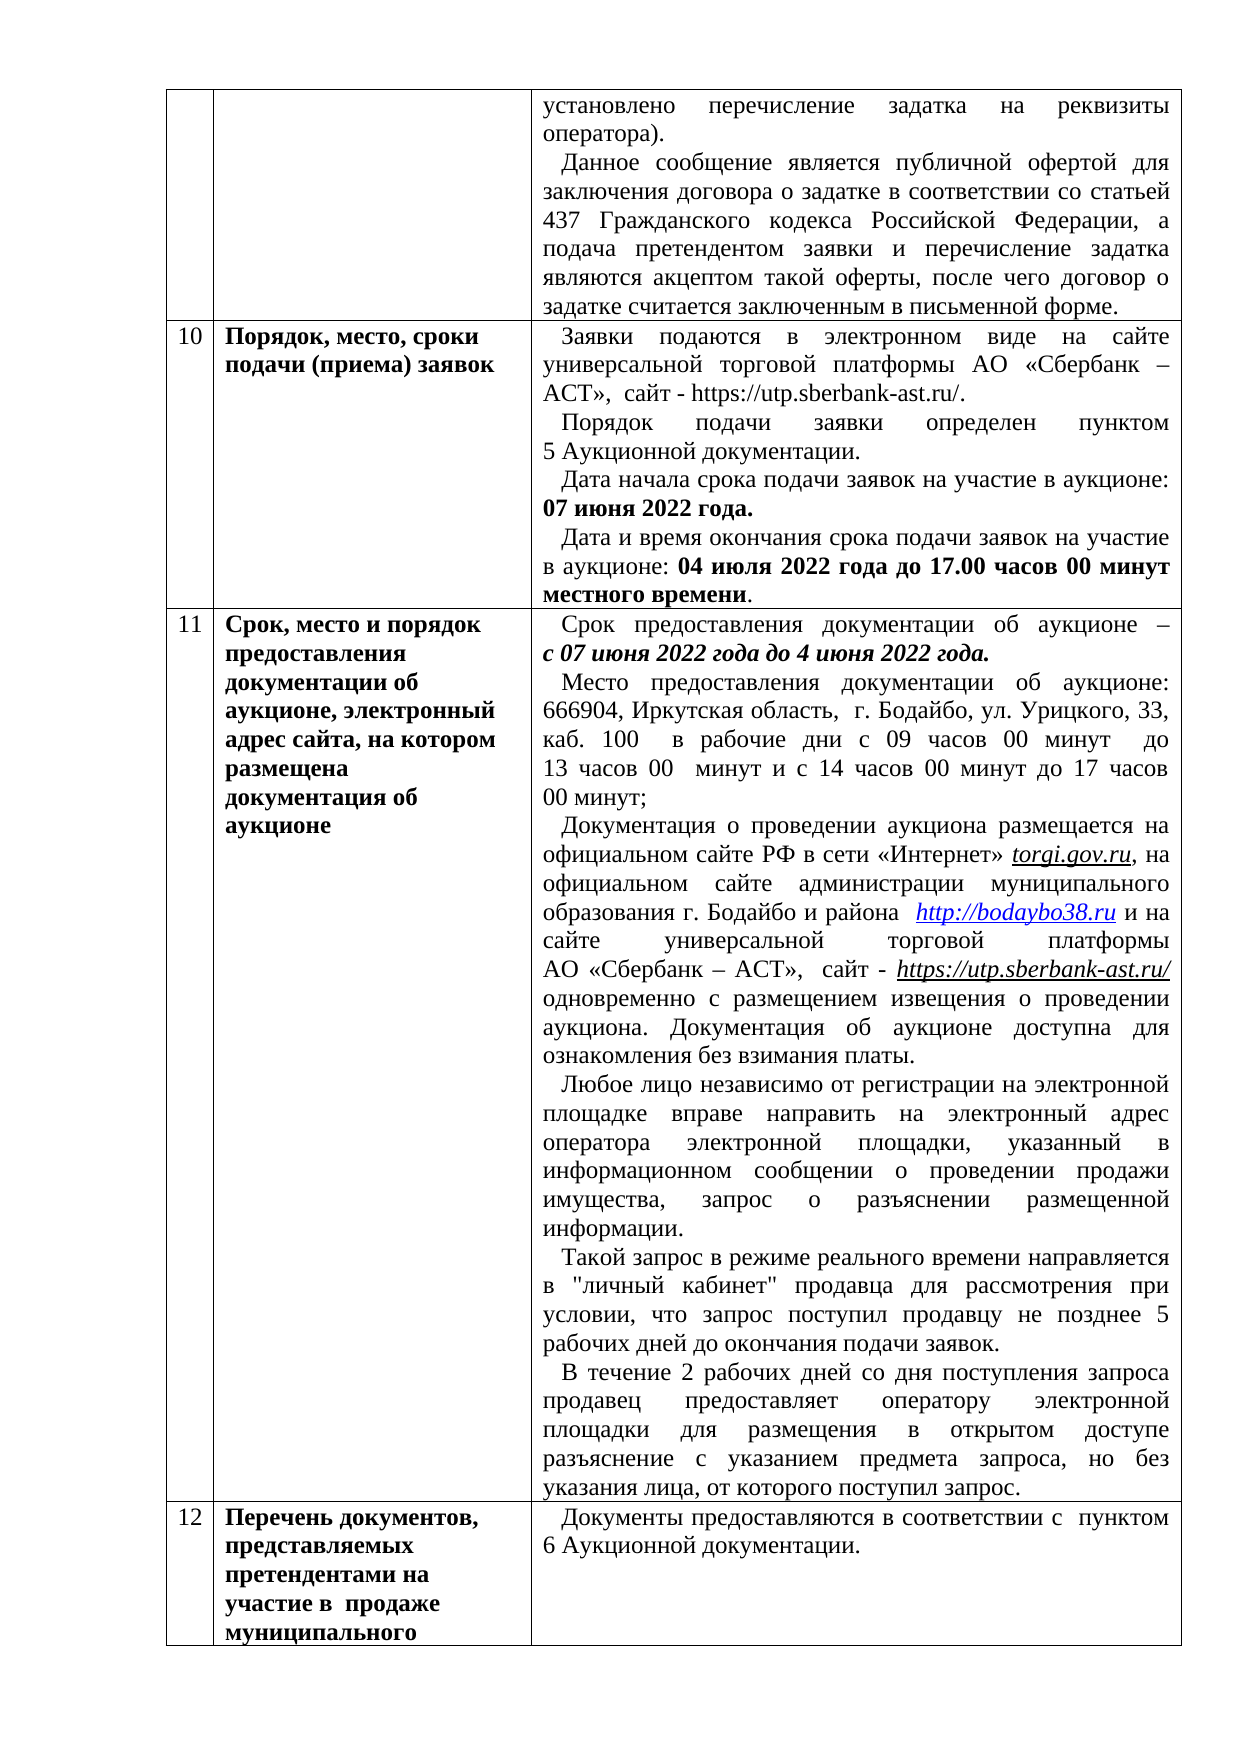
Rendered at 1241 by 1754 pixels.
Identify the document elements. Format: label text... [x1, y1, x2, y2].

table_cell 9 [167, 90, 213, 320]
table_cell 11 [167, 609, 213, 1501]
table_cell 12 [167, 1502, 213, 1645]
table_cell Порядок, место, сроки подачи (приема) заявок [214, 321, 531, 608]
table_cell Срок предоставления документации об аукционе – с 07 июня 2022 года до 4 июня 2022 года. Место предоставления документации об аукционе: 666904, Иркутская область, г. Бодайбо, ул. Урицкого, 33, каб. 100 в рабочие дни с 09 часов 00 минут до 13 часов 00 минут и с 14 часов 00 минут до 17 часов 00 минут; Документация о проведении аукциона размещается на официальном сайте РФ в сети «Интернет» torgi.gov.ru, на официальном сайте администрации муниципального образования г. Бодайбо и района http://bodaybo38.ru и на сайте универсальной торговой платформы АО «Сбербанк – АСТ», сайт - https://utp.sberbank-ast.ru/ одновременно с размещением извещения о проведении аукциона. Документация об аукционе доступна для ознакомления без взимания платы. Любое лицо независимо от регистрации на электронной площадке вправе направить на электронный адрес оператора электронной площадки, указанный в информационном сообщении о проведении продажи имущества, запрос о разъяснении размещенной информации. Такой запрос в режиме реального времени направляется в "личный кабинет" продавца для рассмотрения при условии, что запрос поступил продавцу не позднее 5 рабочих дней до окончания подачи заявок. В течение 2 рабочих дней со дня поступления запроса продавец предоставляет оператору электронной площадки для размещения в открытом доступе разъяснение с указанием предмета запроса, но без указания лица, от которого поступил запрос. [532, 609, 1181, 1501]
table_cell 10 [167, 321, 213, 608]
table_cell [214, 1502, 531, 1645]
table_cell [532, 90, 1181, 320]
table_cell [214, 90, 531, 320]
table_cell Заявки подаются в электронном виде на сайте универсальной торговой платформы АО «Сбербанк – АСТ», сайт - https://utp.sberbank-ast.ru/. Порядок подачи заявки определен пунктом 5 Аукционной документации. Дата начала срока подачи заявок на участие в аукционе: 07 июня 2022 года. Дата и время окончания срока подачи заявок на участие в аукционе: 04 июля 2022 года до 17.00 часов 00 минут местного времени. [532, 321, 1181, 608]
table_cell Срок, место и порядок предоставления документации об аукционе, электронный адрес сайта, на котором размещена документация об аукционе [214, 609, 531, 1501]
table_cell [532, 1502, 1181, 1645]
